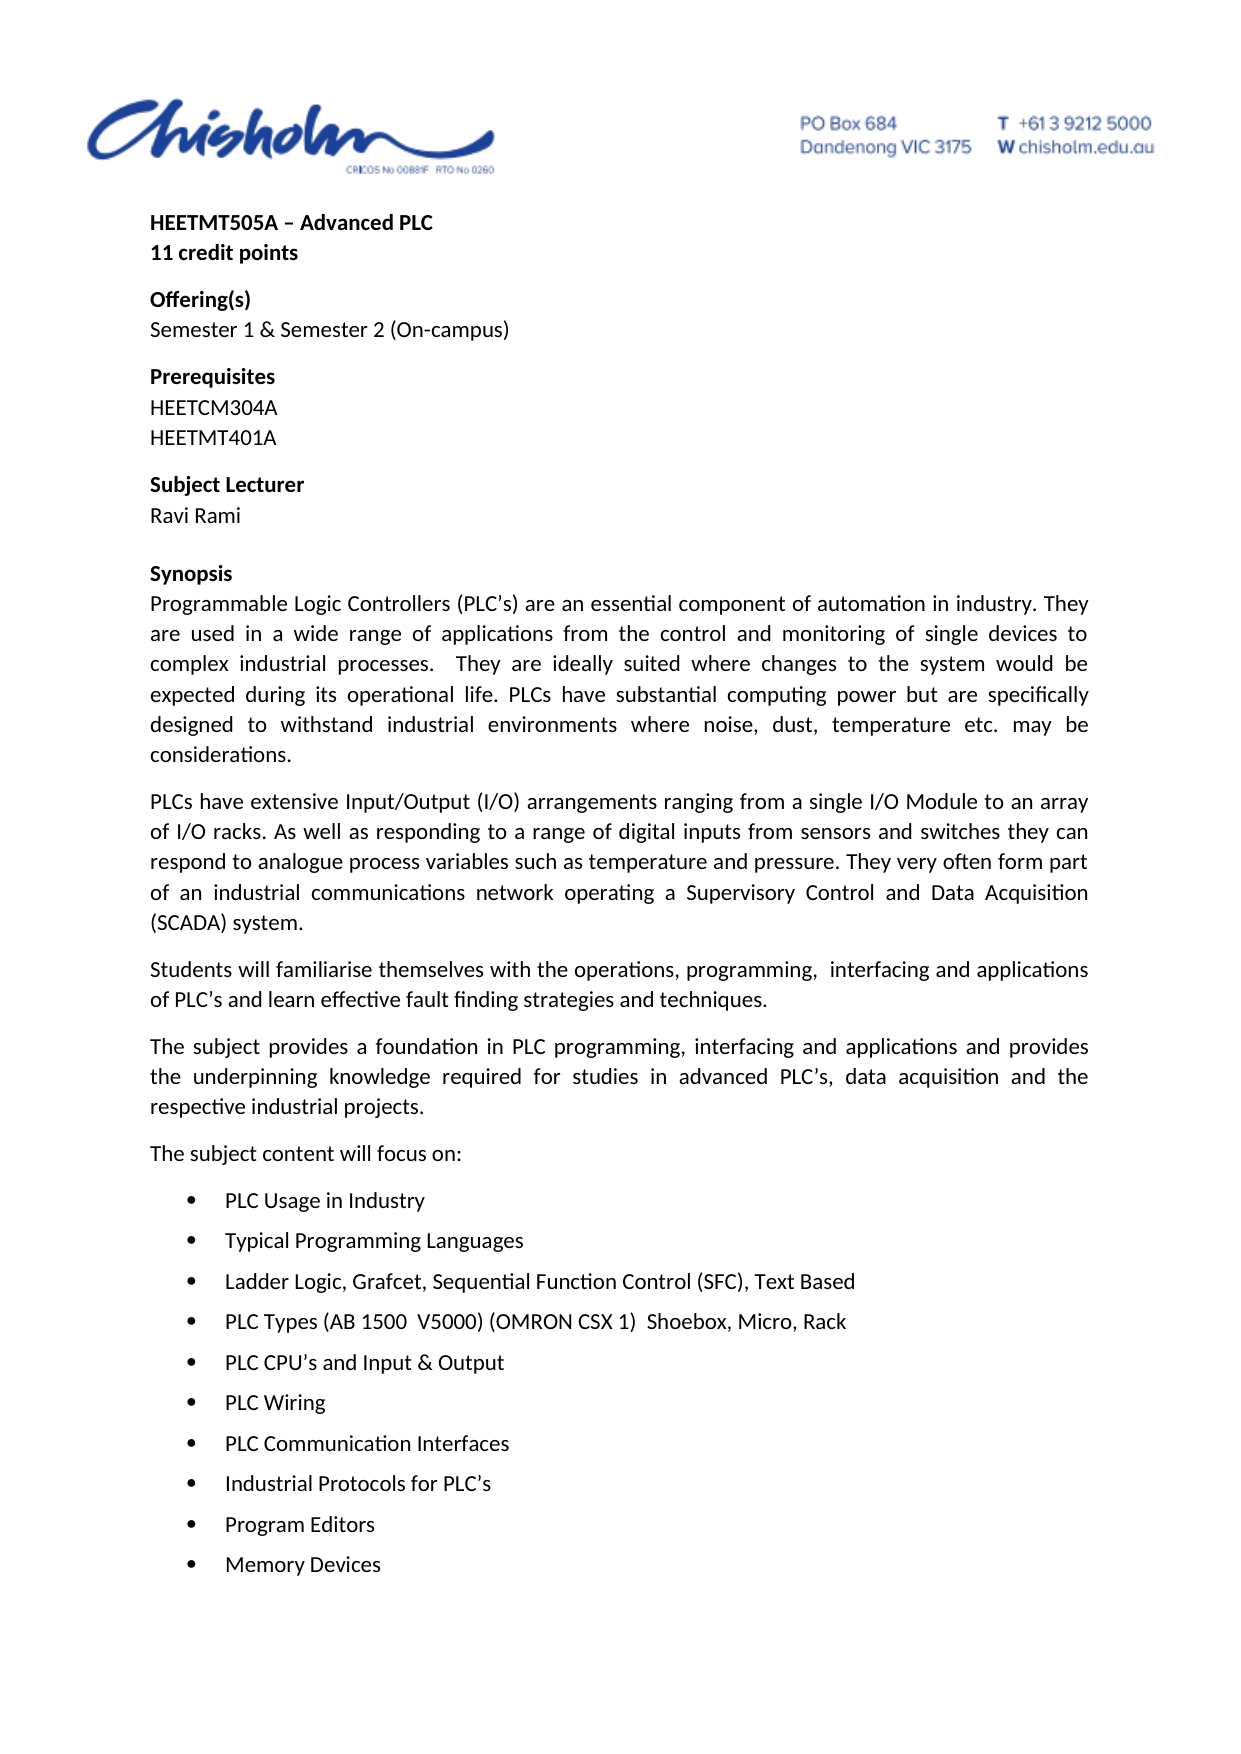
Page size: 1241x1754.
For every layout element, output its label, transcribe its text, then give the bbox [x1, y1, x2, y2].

text Memory Devices [187, 1551, 1090, 1579]
text Ladder Logic, Grafcet, Sequential Function Control (SFC), Text Based [187, 1267, 1090, 1295]
text Program Editors [187, 1510, 1090, 1538]
text Industrial Protocols for PLC’s [187, 1469, 1090, 1498]
text PLCs have extensive Input/Output (I/O) arrangements ranging from a single I/O Module to an array of I/O racks. As well as responding to a range of digital inputs from sensors and switches they can respond to analogue process variables such as temperature and pressure. They very often form part of an industrial communications network operating a Supervisory Control and Data Acquisition (SCADA) system. [150, 787, 1090, 936]
text PLC Wiring [187, 1388, 1090, 1417]
text HEETMT505A – Advanced PLC 11 credit points [150, 150, 1090, 266]
text Ravi Rami [150, 502, 1090, 530]
text Subject Lecturer [150, 470, 1090, 498]
text The subject content will focus on: [150, 1139, 1090, 1167]
text PLC Types (AB 1500 V5000) (OMRON CSX 1) Shoebox, Micro, Rack [187, 1307, 1090, 1336]
text Typical Programming Languages [187, 1226, 1090, 1254]
text PLC Usage in Industry [187, 1186, 1090, 1214]
text Prerequisites HEETCM304A HEETMT401A [150, 362, 1090, 451]
text The subject provides a foundation in PLC programming, interfacing and applications and provides the underpinning knowledge required for studies in advanced PLC’s, data acquisition and the respective industrial projects. [150, 1032, 1090, 1120]
text Offering(s) Semester 1 & Semester 2 (On-campus) [150, 285, 1090, 343]
text Synopsis Programmable Logic Controllers (PLC’s) are an essential component of automation in industry. They are used in a wide range of applications from the control and monitoring of single devices to complex industrial processes. They are ideally suited where changes to the system would be expected during its operational life. PLCs have substantial computing power but are specifically designed to withstand industrial environments where noise, dust, temperature etc. may be considerations. [150, 559, 1090, 768]
text Students will familiarise themselves with the operations, programming, interfacing and applications of PLC’s and learn effective fault finding strategies and techniques. [150, 955, 1090, 1013]
text PLC Communication Interfaces [187, 1429, 1090, 1457]
text PLC CPU’s and Input & Output [187, 1348, 1090, 1376]
